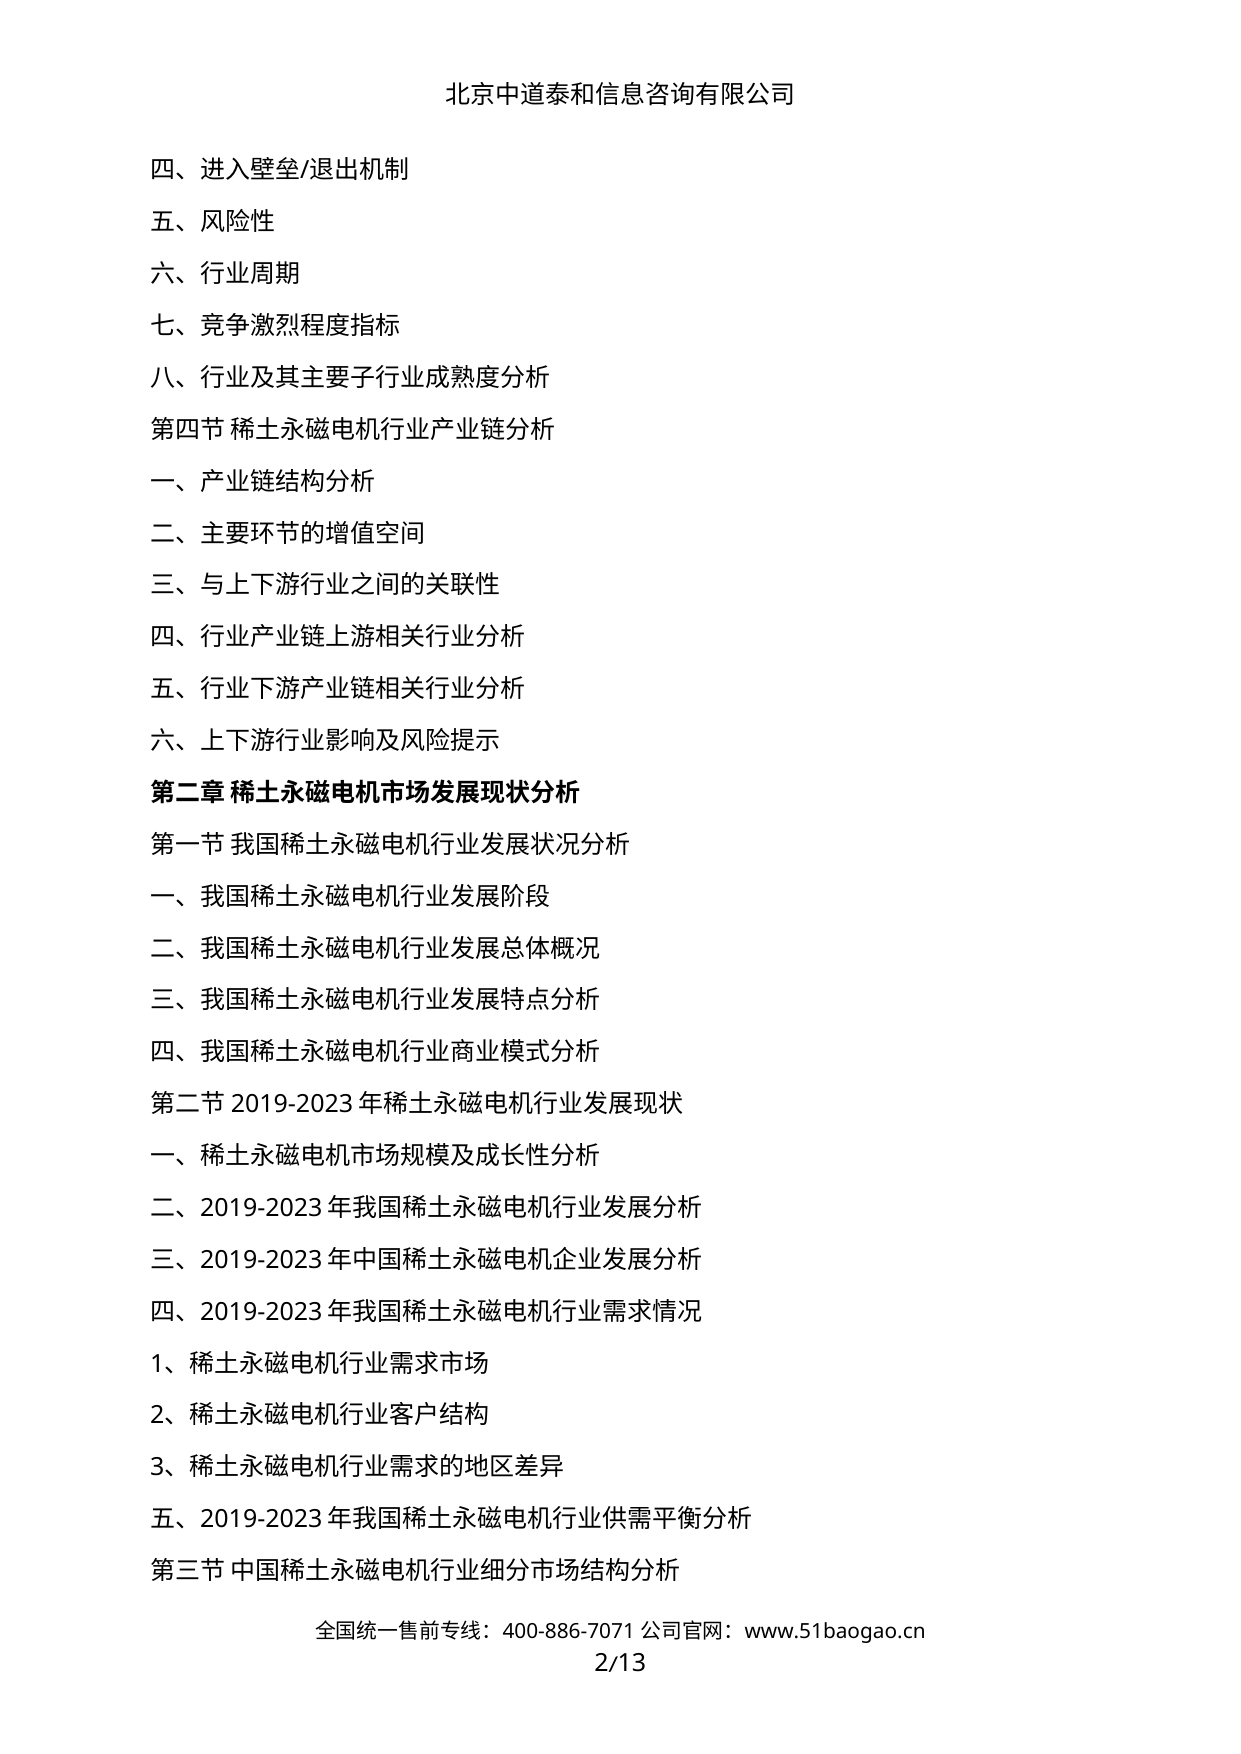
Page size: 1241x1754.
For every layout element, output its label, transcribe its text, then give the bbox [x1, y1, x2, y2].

text 四、我国稀土永磁电机行业商业模式分析 [150, 1032, 1090, 1068]
text 六、行业周期 [150, 254, 1090, 290]
text 四、2019-2023年我国稀土永磁电机行业需求情况 [150, 1291, 1090, 1327]
text 三、我国稀土永磁电机行业发展特点分析 [150, 980, 1090, 1016]
text 二、2019-2023年我国稀土永磁电机行业发展分析 [150, 1187, 1090, 1224]
text 四、进入壁垒/退出机制 [150, 150, 1090, 186]
text 第二章 稀土永磁电机市场发展现状分析 [150, 772, 1090, 809]
text 第二节 2019-2023年稀土永磁电机行业发展现状 [150, 1084, 1090, 1120]
text 八、行业及其主要子行业成熟度分析 [150, 357, 1090, 394]
text 3、稀土永磁电机行业需求的地区差异 [150, 1447, 1090, 1483]
text 五、风险性 [150, 202, 1090, 238]
text 三、与上下游行业之间的关联性 [150, 565, 1090, 601]
text 二、主要环节的增值空间 [150, 513, 1090, 549]
text 1、稀土永磁电机行业需求市场 [150, 1343, 1090, 1379]
text 第四节 稀土永磁电机行业产业链分析 [150, 409, 1090, 446]
text 一、我国稀土永磁电机行业发展阶段 [150, 876, 1090, 912]
text 七、竞争激烈程度指标 [150, 306, 1090, 342]
text 五、2019-2023年我国稀土永磁电机行业供需平衡分析 [150, 1499, 1090, 1535]
text 2、稀土永磁电机行业客户结构 [150, 1395, 1090, 1431]
text 一、稀土永磁电机市场规模及成长性分析 [150, 1136, 1090, 1172]
text 第一节 我国稀土永磁电机行业发展状况分析 [150, 824, 1090, 861]
text 一、产业链结构分析 [150, 461, 1090, 497]
text 三、2019-2023年中国稀土永磁电机企业发展分析 [150, 1239, 1090, 1276]
text 五、行业下游产业链相关行业分析 [150, 669, 1090, 705]
text 第三节 中国稀土永磁电机行业细分市场结构分析 [150, 1551, 1090, 1587]
text 六、上下游行业影响及风险提示 [150, 721, 1090, 757]
text 二、我国稀土永磁电机行业发展总体概况 [150, 928, 1090, 964]
text 四、行业产业链上游相关行业分析 [150, 617, 1090, 653]
